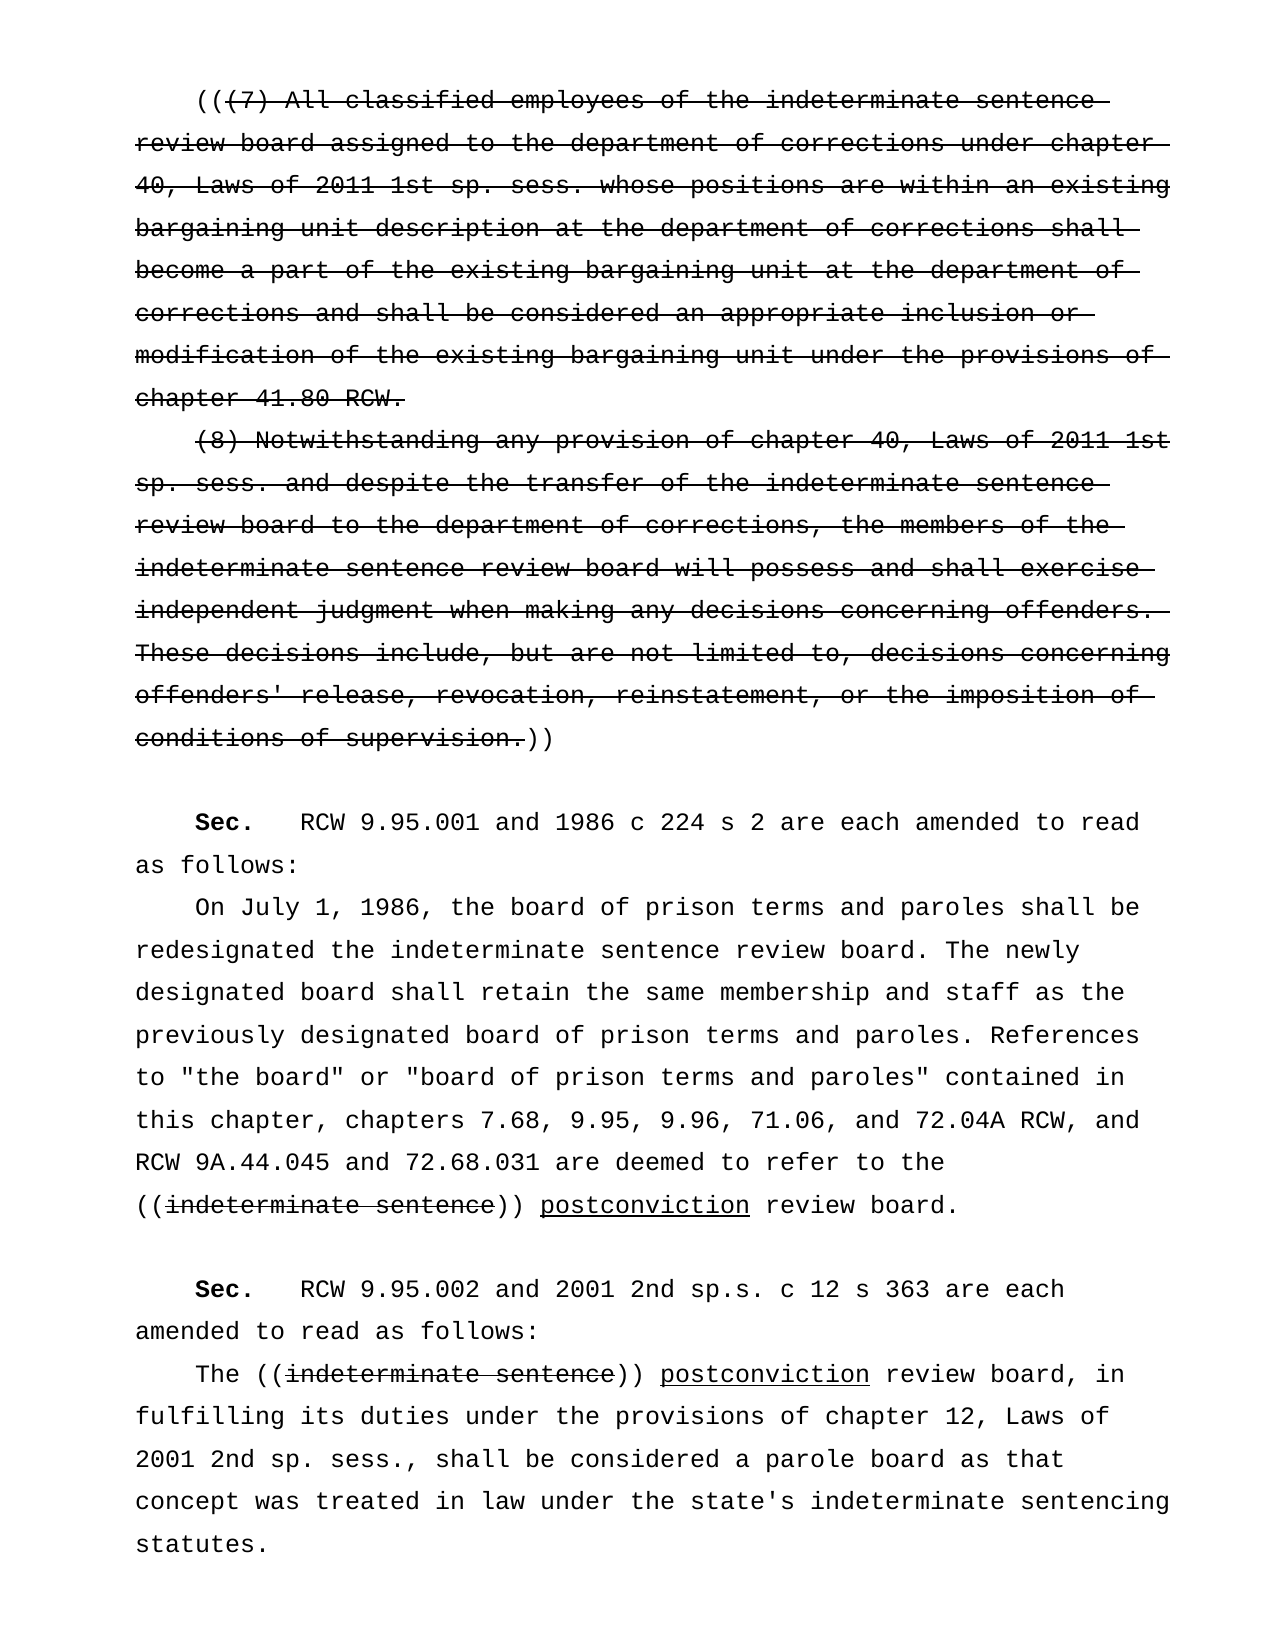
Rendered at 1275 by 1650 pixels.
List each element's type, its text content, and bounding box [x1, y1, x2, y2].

text (((7) All classified employees of the indeterminate sentence review board assigned to the department of corrections under chapter 40, Laws of 2011 1st sp. sess. whose positions are within an existing bargaining unit description at the department of corrections shall become a part of the existing bargaining unit at the department of corrections and shall be considered an appropriate inclusion or modification of the existing bargaining unit under the provisions of chapter 41.80 RCW. [135, 146, 1170, 186]
text (((7) All classified employees of the indeterminate sentence review board assigned to the department of corrections under chapter 40, Laws of 2011 1st sp. sess. whose positions are within an existing bargaining unit description at the department of corrections shall become a part of the existing bargaining unit at the department of corrections and shall be considered an appropriate inclusion or modification of the existing bargaining unit under the provisions of chapter 41.80 RCW. [135, 188, 1170, 356]
text (((7) All classified employees of the indeterminate sentence review board assigned to the department of corrections under chapter 40, Laws of 2011 1st sp. sess. whose positions are within an existing bargaining unit description at the department of corrections shall become a part of the existing bargaining unit at the department of corrections and shall be considered an appropriate inclusion or modification of the existing bargaining unit under the provisions of chapter 41.80 RCW. [135, 75, 1170, 144]
text (8) Notwithstanding any provision of chapter 40, Laws of 2011 1st sp. sess. and despite the transfer of the indeterminate sentence review board to the department of corrections, the members of the indeterminate sentence review board will possess and shall exercise independent judgment when making any decisions concerning offenders. These decisions include, but are not limited to, decisions concerning offenders' release, revocation, reinstatement, or the imposition of conditions of supervision.)) [135, 613, 1170, 654]
text On July 1, 1986, the board of prison terms and paroles shall be redesignated the indeterminate sentence review board. The newly designated board shall retain the same membership and staff as the previously designated board of prison terms and paroles. References to "the board" or "board of prison terms and paroles" contained in this chapter, chapters 7.68, 9.95, 9.96, 71.06, and 72.04A RCW, and RCW 9A.44.045 and 72.68.031 are deemed to refer to the ((indeterminate sentence)) postconviction review board. [135, 882, 1170, 1222]
text Sec. RCW 9.95.001 and 1986 c 224 s 2 are each amended to read as follows: [135, 797, 1170, 882]
text (8) Notwithstanding any provision of chapter 40, Laws of 2011 1st sp. sess. and despite the transfer of the indeterminate sentence review board to the department of corrections, the members of the indeterminate sentence review board will possess and shall exercise independent judgment when making any decisions concerning offenders. These decisions include, but are not limited to, decisions concerning offenders' release, revocation, reinstatement, or the imposition of conditions of supervision.)) [135, 415, 1170, 611]
text (8) Notwithstanding any provision of chapter 40, Laws of 2011 1st sp. sess. and despite the transfer of the indeterminate sentence review board to the department of corrections, the members of the indeterminate sentence review board will possess and shall exercise independent judgment when making any decisions concerning offenders. These decisions include, but are not limited to, decisions concerning offenders' release, revocation, reinstatement, or the imposition of conditions of supervision.)) [135, 656, 1170, 755]
text (((7) All classified employees of the indeterminate sentence review board assigned to the department of corrections under chapter 40, Laws of 2011 1st sp. sess. whose positions are within an existing bargaining unit description at the department of corrections shall become a part of the existing bargaining unit at the department of corrections and shall be considered an appropriate inclusion or modification of the existing bargaining unit under the provisions of chapter 41.80 RCW. [135, 358, 1170, 415]
text Sec. RCW 9.95.002 and 2001 2nd sp.s. c 12 s 363 are each amended to read as follows: [135, 1263, 1170, 1348]
text The ((indeterminate sentence)) postconviction review board, in fulfilling its duties under the provisions of chapter 12, Laws of 2001 2nd sp. sess., shall be considered a parole board as that concept was treated in law under the state's indeterminate sentencing statutes. [135, 1348, 1170, 1561]
